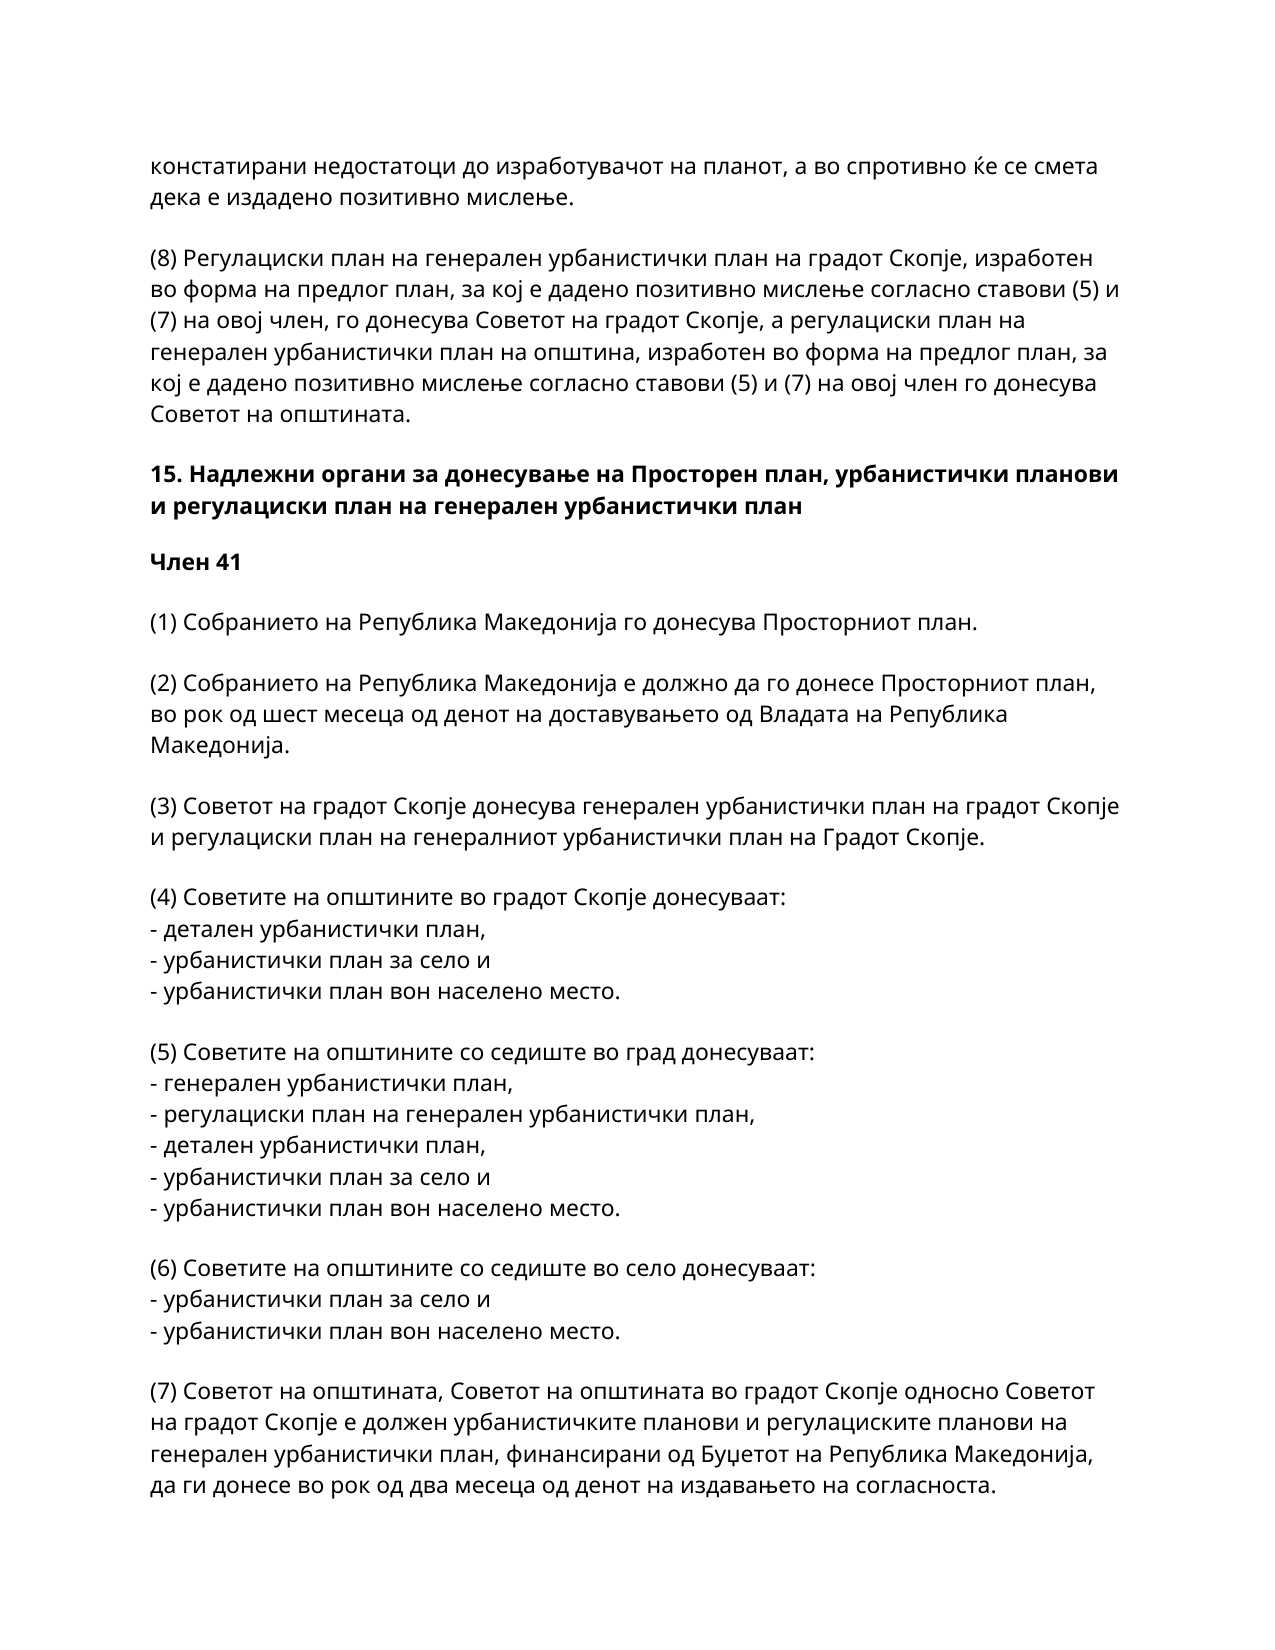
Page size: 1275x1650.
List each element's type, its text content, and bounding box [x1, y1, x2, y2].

text (3) Советот на градот Скопје донесува генерален урбанистички план на градот Скопје и регулациски план на генералниот урбанистички план на Градот Скопје. [150, 789, 1125, 852]
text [150, 150, 1125, 212]
text (5) Советите на општините со седиште во град донесуваат: - генерален урбанистички план, - регулациски план на генерален урбанистички план, - детален урбанистички план, - урбанистички план за село и - урбанистички план вон населено место. [150, 1035, 1125, 1223]
text (8) Регулациски план на генерален урбанистички план на градот Скопје, изработен во форма на предлог план, за кој е дадено позитивно мислење согласно ставови (5) и (7) на овој член, го донесува Советот на градот Скопје, а регулациски план на генерален урбанистички план на општина, изработен во форма на предлог план, за кој е дадено позитивно мислење согласно ставови (5) и (7) на овој член го донесува Советот на општината. [150, 242, 1125, 429]
text (7) Советот на општината, Советот на општината во градот Скопје односно Советот на градот Скопје е должен урбанистичките планови и регулациските планови на генерален урбанистички план, финансирани од Буџетот на Република Македонија, да ги донесе во рок од два месеца од денот на издавањето на согласноста. [150, 1375, 1125, 1500]
text 15. Надлежни органи за донесување на Просторен план, урбанистички планови и регулациски план на генерален урбанистички план [150, 458, 1125, 521]
text Член 41 [150, 546, 1125, 577]
text (4) Советите на општините во градот Скопје донесуваат: - детален урбанистички план, - урбанистички план за село и - урбанистички план вон населено место. [150, 881, 1125, 1006]
text (1) Собранието на Република Македонија го донесува Просторниот план. [150, 606, 1125, 637]
text (2) Собранието на Република Македонија е должно да го донесе Просторниот план, во рок од шест месеца од денот на доставувањето од Владата на Република Македонија. [150, 667, 1125, 760]
text (6) Советите на општините со седиште во село донесуваат: - урбанистички план за село и - урбанистички план вон населено место. [150, 1252, 1125, 1346]
